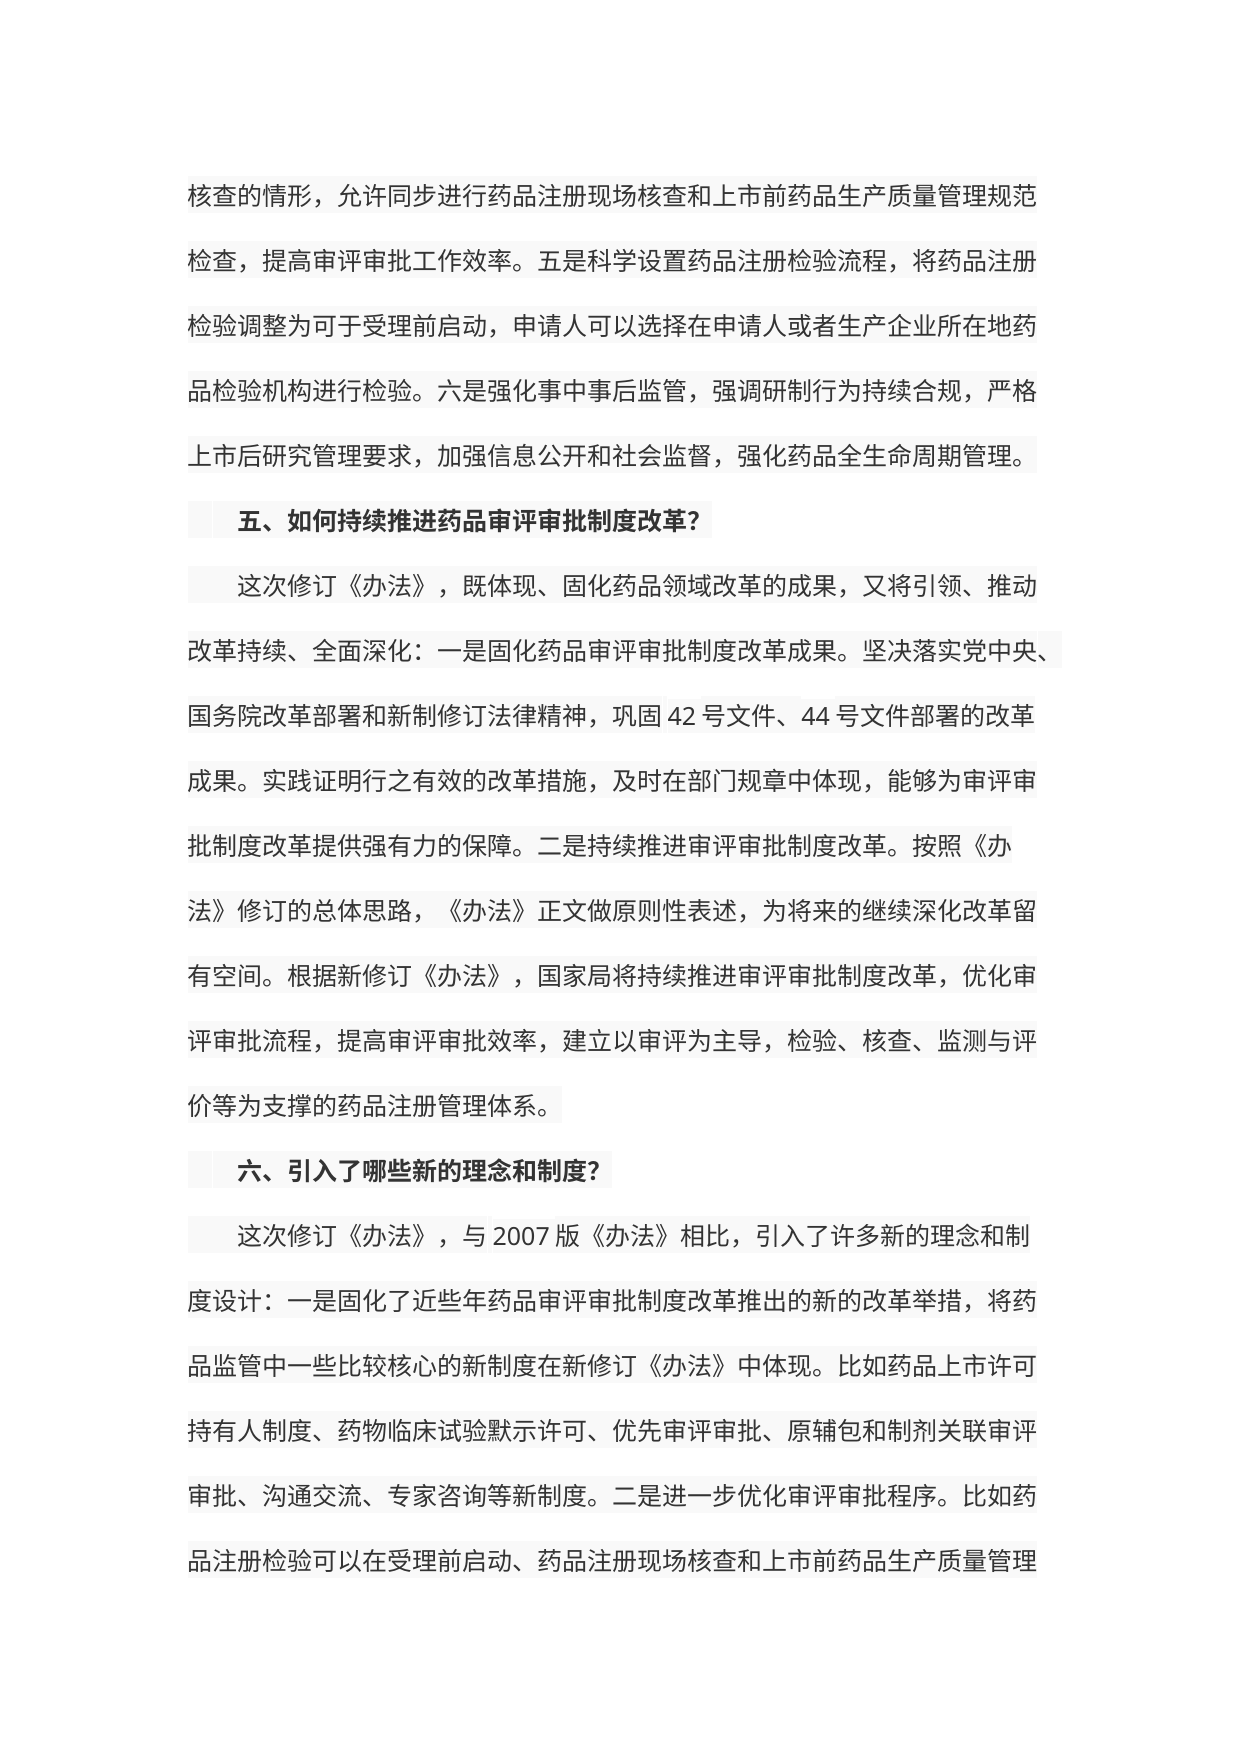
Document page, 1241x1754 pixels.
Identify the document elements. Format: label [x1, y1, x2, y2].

text [187, 162, 1053, 1592]
